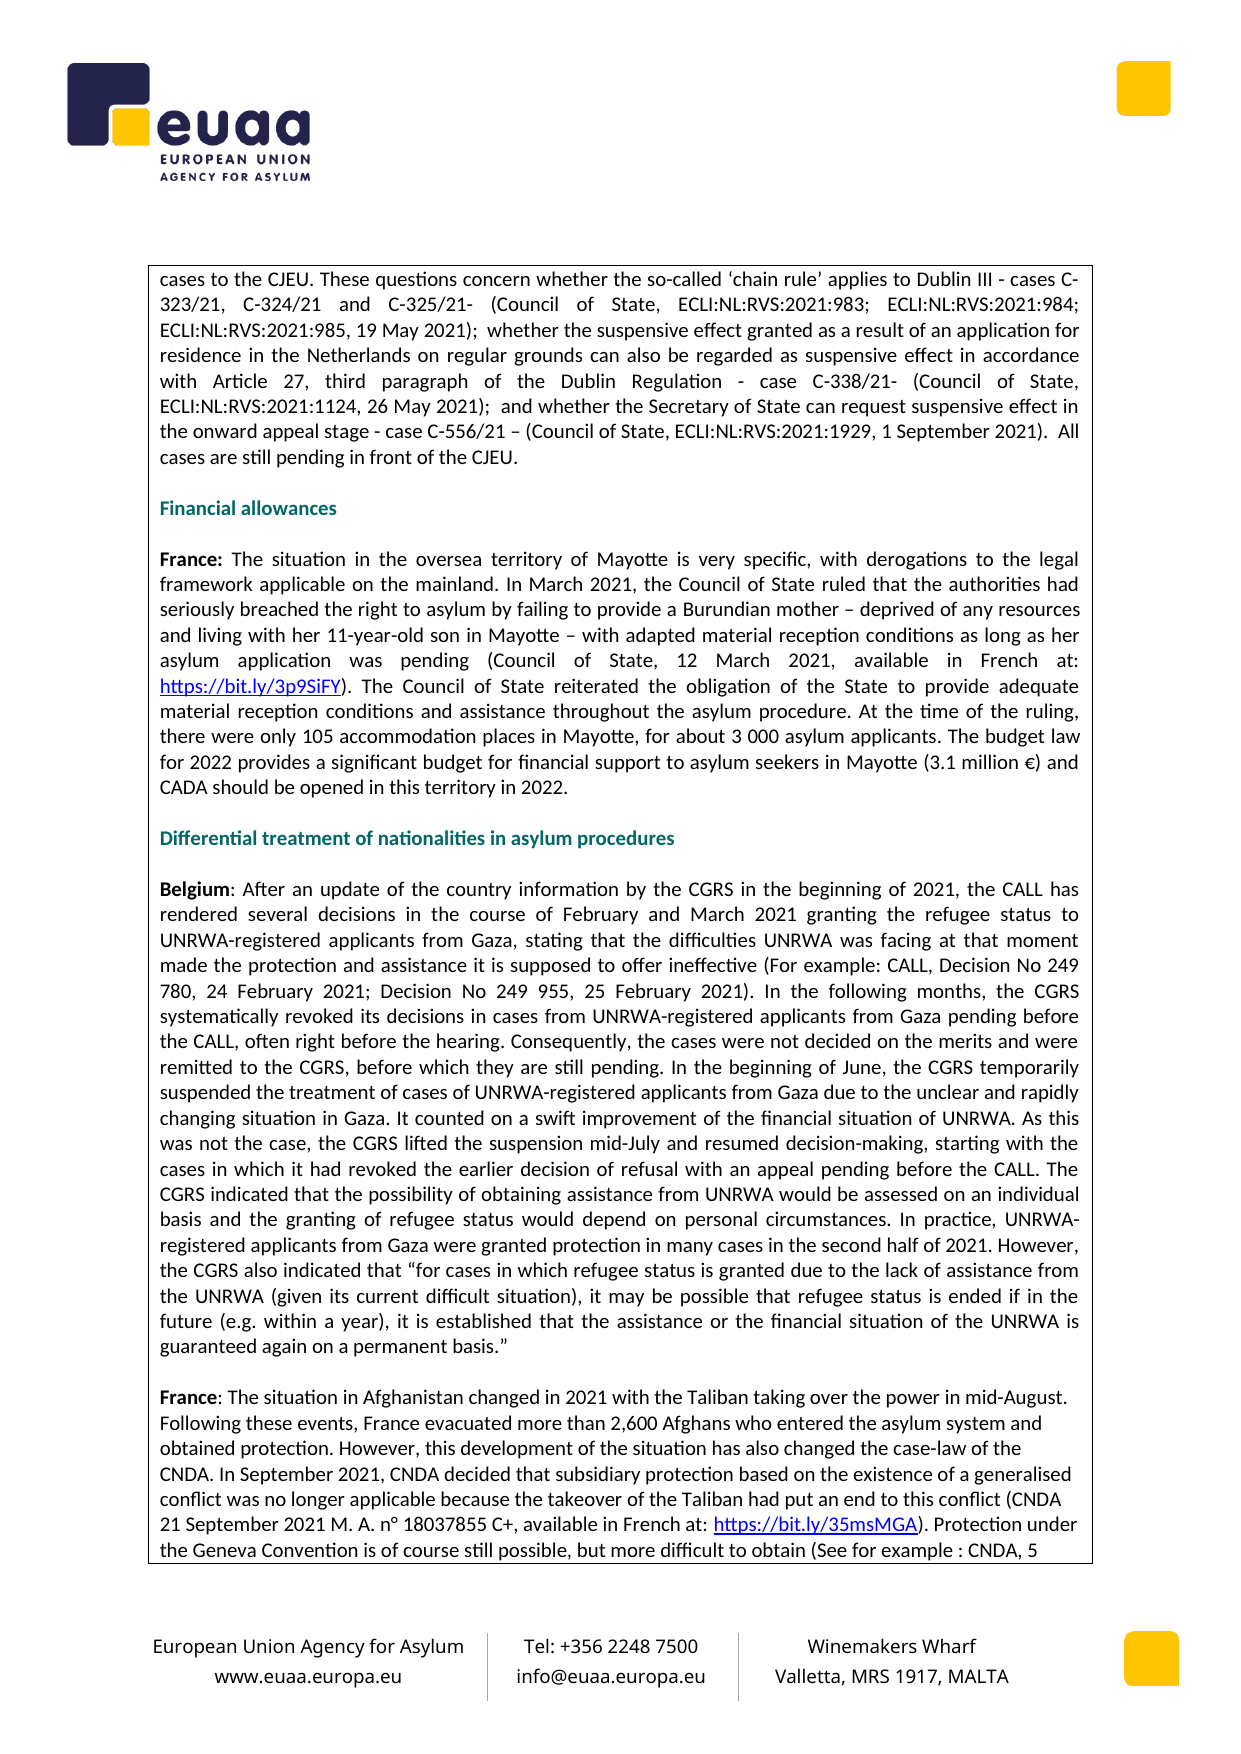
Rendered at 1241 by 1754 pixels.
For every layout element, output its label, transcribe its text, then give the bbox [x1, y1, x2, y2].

picture [1116, 61, 1171, 116]
picture [66, 63, 311, 181]
picture [1124, 1631, 1179, 1686]
